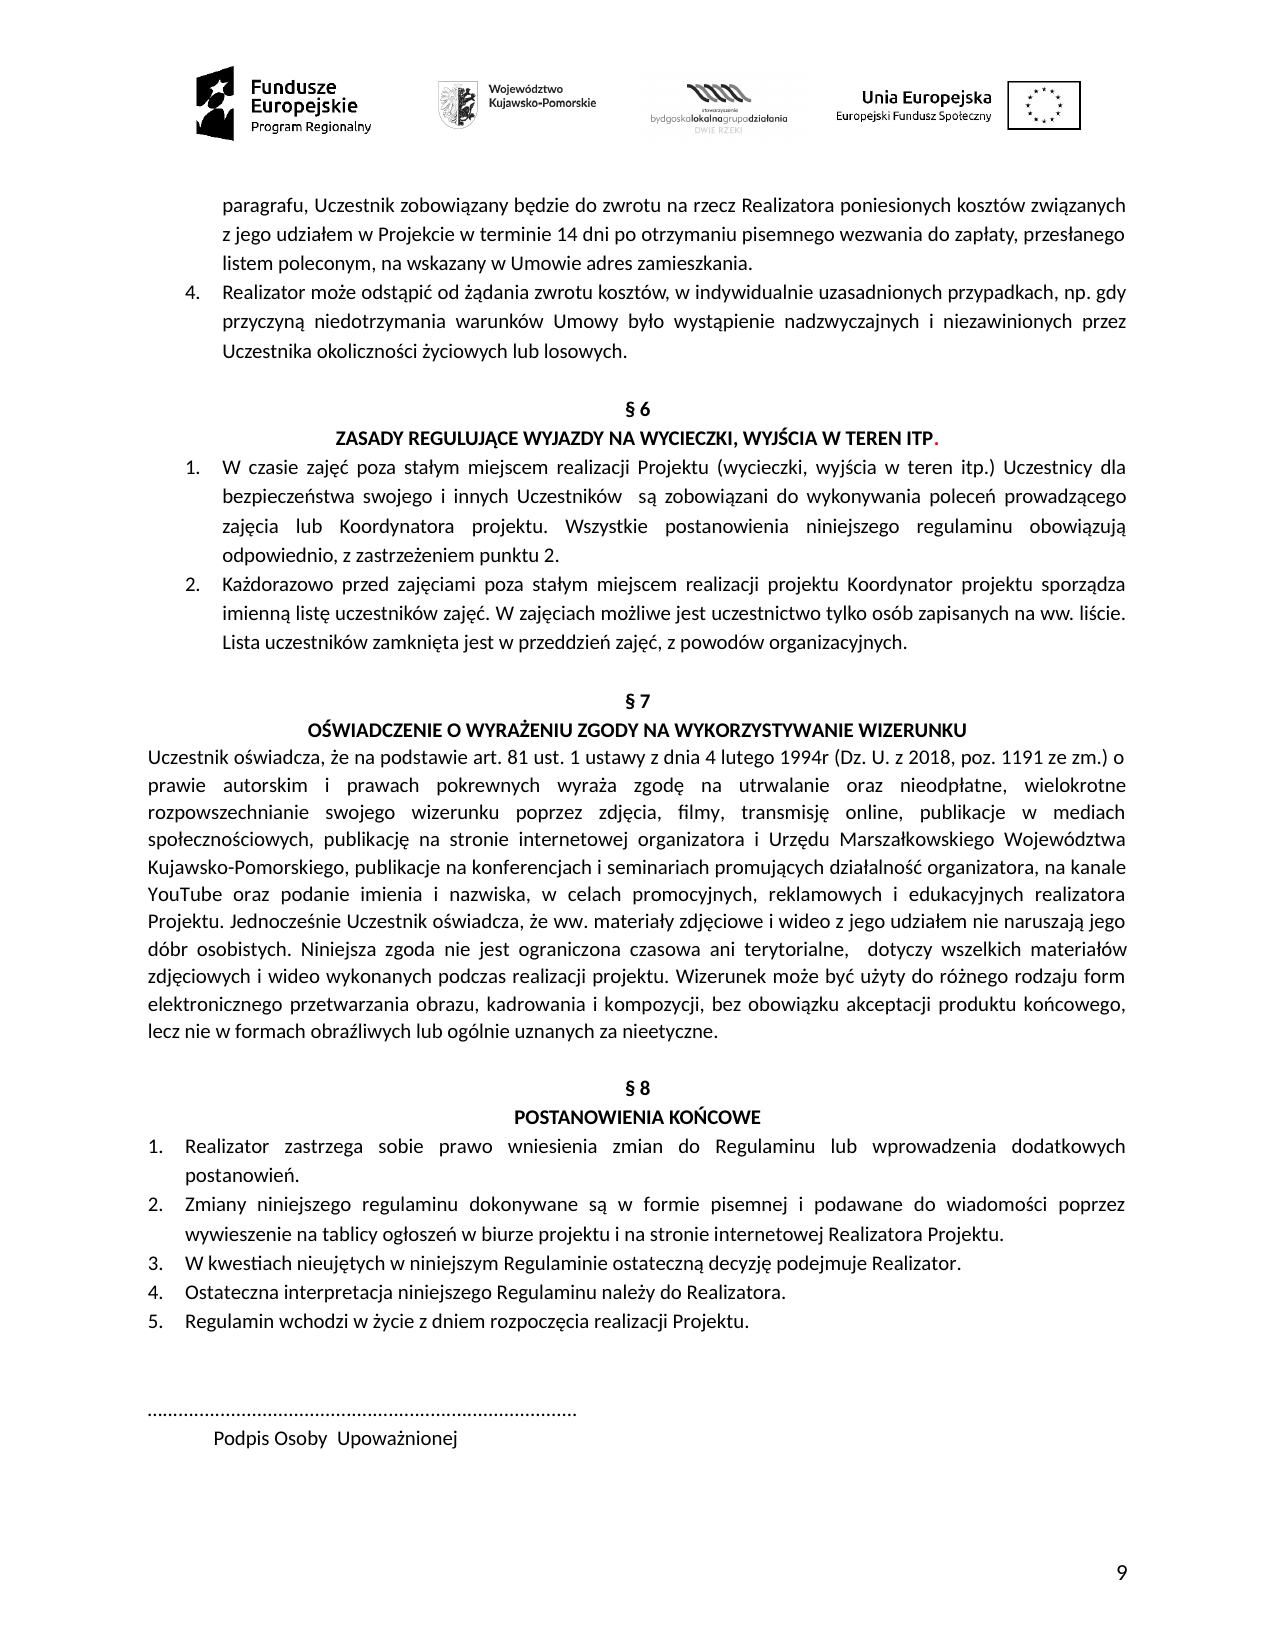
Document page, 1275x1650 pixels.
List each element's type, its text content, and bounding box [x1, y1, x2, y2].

text § 7 [148, 688, 1127, 713]
text OŚWIADCZENIE O WYRAŻENIU ZGODY NA WYKORZYSTYWANIE WIZERUNKU [148, 717, 1127, 742]
text Uczestnik oświadcza, że na podstawie art. 81 ust. 1 ustawy z dnia 4 lutego 1994r (Dz. U. z 2018, poz. 1191 ze zm.) o prawie autorskim i prawach pokrewnych wyraża zgodę na utrwalanie oraz nieodpłatne, wielokrotne rozpowszechnianie swojego wizerunku poprzez zdjęcia, filmy, transmisję online, publikacje w mediach społecznościowych, publikację na stronie internetowej organizatora i Urzędu Marszałkowskiego Województwa Kujawsko-Pomorskiego, publikacje na konferencjach i seminariach promujących działalność organizatora, na kanale YouTube oraz podanie imienia i nazwiska, w celach promocyjnych, reklamowych i edukacyjnych realizatora Projektu. Jednocześnie Uczestnik oświadcza, że ww. materiały zdjęciowe i wideo z jego udziałem nie naruszają jego dóbr osobistych. Niniejsza zgoda nie jest ograniczona czasowa ani terytorialne, dotyczy wszelkich materiałów zdjęciowych i wideo wykonanych podczas realizacji projektu. Wizerunek może być użyty do różnego rodzaju form elektronicznego przetwarzania obrazu, kadrowania i kompozycji, bez obowiązku akceptacji produktu końcowego, lecz nie w formach obraźliwych lub ogólnie uznanych za nieetyczne. [148, 744, 1127, 1044]
list Realizator może odstąpić od żądania zwrotu kosztów, w indywidualnie uzasadnionych przypadkach, np. gdy przyczyną niedotrzymania warunków Umowy było wystąpienie nadzwyczajnych i niezawinionych przez Uczestnika okoliczności życiowych lub losowych. [185, 279, 1127, 363]
text Podpis Osoby Upoważnionej [148, 1425, 1127, 1450]
list W czasie zajęć poza stałym miejscem realizacji Projektu (wycieczki, wyjścia w teren itp.) Uczestnicy dla bezpieczeństwa swojego i innych Uczestników są zobowiązani do wykonywania poleceń prowadzącego zajęcia lub Koordynatora projektu. Wszystkie postanowienia niniejszego regulaminu obowiązują odpowiednio, z zastrzeżeniem punktu 2. [185, 454, 1127, 567]
list Każdorazowo przed zajęciami poza stałym miejscem realizacji projektu Koordynator projektu sporządza imienną listę uczestników zajęć. W zajęciach możliwe jest uczestnictwo tylko osób zapisanych na ww. liście. Lista uczestników zamknięta jest w przeddzień zajęć, z powodów organizacyjnych. [185, 571, 1127, 655]
list Regulamin wchodzi w życie z dniem rozpoczęcia realizacji Projektu. [148, 1308, 1127, 1334]
text POSTANOWIENIA KOŃCOWE [148, 1104, 1127, 1129]
list Zmiany niniejszego regulaminu dokonywane są w formie pisemnej i podawane do wiadomości poprzez wywieszenie na tablicy ogłoszeń w biurze projektu i na stronie internetowej Realizatora Projektu. [148, 1192, 1127, 1246]
list Realizator zastrzega sobie prawo wniesienia zmian do Regulaminu lub wprowadzenia dodatkowych postanowień. [148, 1133, 1127, 1188]
text § 6 [148, 396, 1127, 422]
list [185, 192, 1127, 276]
text § 8 [148, 1075, 1127, 1100]
text …............................................................................... [148, 1396, 1127, 1421]
text ZASADY REGULUJĄCE WYJAZDY NA WYCIECZKI, WYJŚCIA W TEREN ITP. [148, 425, 1127, 451]
list Ostateczna interpretacja niniejszego Regulaminu należy do Realizatora. [148, 1279, 1127, 1304]
list W kwestiach nieujętych w niniejszym Regulaminie ostateczną decyzję podejmuje Realizator. [148, 1250, 1127, 1275]
